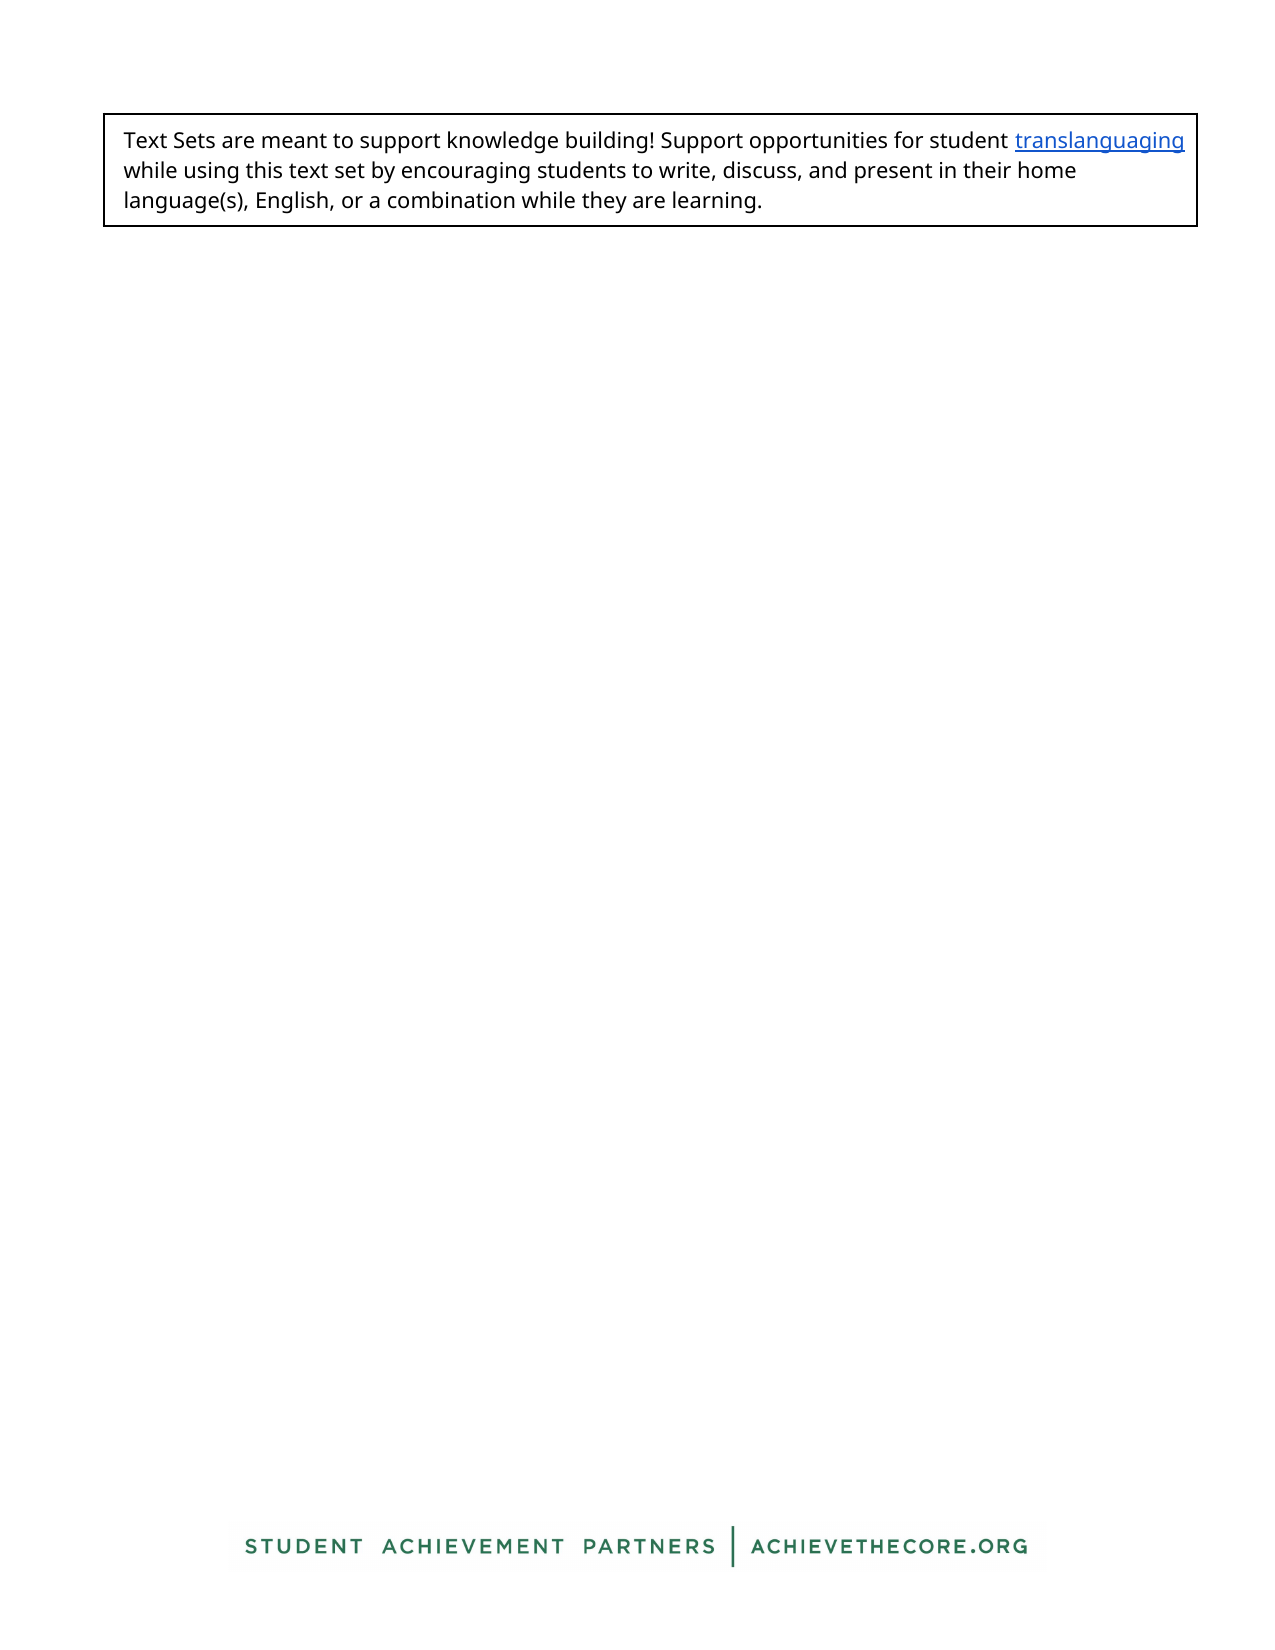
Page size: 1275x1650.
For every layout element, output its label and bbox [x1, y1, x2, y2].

picture [227, 1521, 1048, 1572]
table_header [105, 115, 1196, 225]
